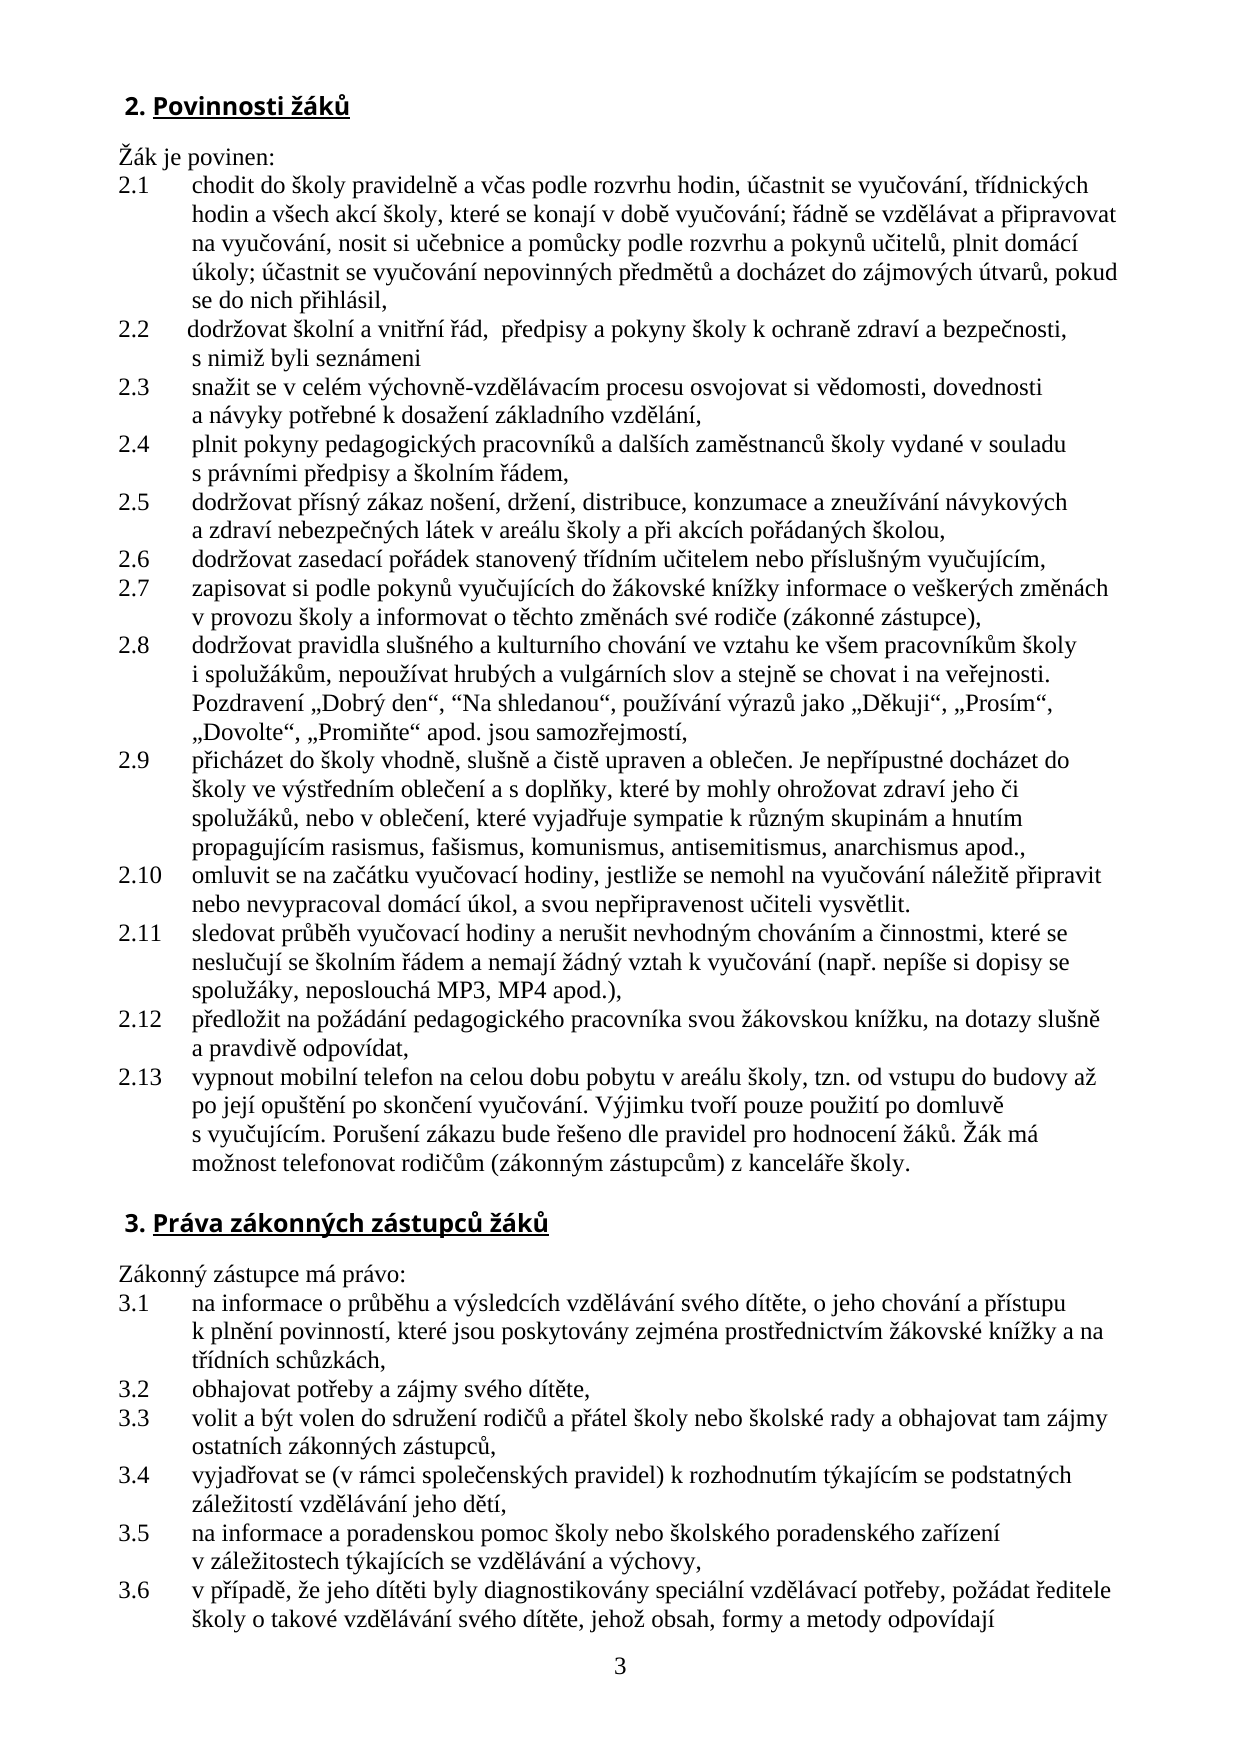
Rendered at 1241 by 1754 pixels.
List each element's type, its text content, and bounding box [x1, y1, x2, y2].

text 3.2 obhajovat potřeby a zájmy svého dítěte, [118, 1374, 1122, 1403]
text 3.3 volit a být volen do sdružení rodičů a přátel školy nebo školské rady a obhajovat tam zájmy ostatních zákonných zástupců, [118, 1403, 1122, 1460]
text 2.13 vypnout mobilní telefon na celou dobu pobytu v areálu školy, tzn. od vstupu do budovy až po její opuštění po skončení vyučování. Výjimku tvoří pouze použití po domluvě s vyučujícím. Porušení zákazu bude řešeno dle pravidel pro hodnocení žáků. Žák má možnost telefonovat rodičům (zákonným zástupcům) z kanceláře školy. [118, 1062, 1122, 1177]
subtitle 3. Práva zákonných zástupců žáků [124, 1206, 1122, 1240]
text 2.12 předložit na požádání pedagogického pracovníka svou žákovskou knížku, na dotazy slušně [118, 1004, 1122, 1033]
text 2.7 zapisovat si podle pokynů vyučujících do žákovské knížky informace o veškerých změnách v provozu školy a informovat o těchto změnách své rodiče (zákonné zástupce), [118, 573, 1122, 631]
text 2.3 snažit se v celém výchovně-vzdělávacím procesu osvojovat si vědomosti, dovednosti a návyky potřebné k dosažení základního vzdělání, [118, 372, 1122, 429]
text 2.8 dodržovat pravidla slušného a kulturního chování ve vztahu ke všem pracovníkům školy [118, 631, 1122, 659]
text 3.4 vyjadřovat se (v rámci společenských pravidel) k rozhodnutím týkajícím se podstatných záležitostí vzdělávání jeho dětí, [118, 1460, 1122, 1518]
text 2.9 přicházet do školy vhodně, slušně a čistě upraven a oblečen. Je nepřípustné docházet do školy ve výstředním oblečení a s doplňky, které by mohly ohrožovat zdraví jeho či spolužáků, nebo v oblečení, které vyjadřuje sympatie k různým skupinám a hnutím propagujícím rasismus, fašismus, komunismus, antisemitismus, anarchismus apod., [118, 746, 1122, 861]
subtitle 2. Povinnosti žáků [124, 89, 1122, 123]
text 2.5 dodržovat přísný zákaz nošení, držení, distribuce, konzumace a zneužívání návykových a zdraví nebezpečných látek v areálu školy a při akcích pořádaných školou, [118, 487, 1122, 544]
text i spolužákům, nepoužívat hrubých a vulgárních slov a stejně se chovat i na veřejnosti. Pozdravení „Dobrý den“, “Na shledanou“, používání výrazů jako „Děkuji“, „Prosím“, „Dovolte“, „Promiňte“ apod. jsou samozřejmostí, [118, 659, 1122, 746]
text 2.4 plnit pokyny pedagogických pracovníků a dalších zaměstnanců školy vydané v souladu s právními předpisy a školním řádem, [118, 429, 1122, 487]
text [118, 1575, 1122, 1633]
text 2.2 dodržovat školní a vnitřní řád, předpisy a pokyny školy k ochraně zdraví a bezpečnosti, s nimiž byli seznámeni [118, 314, 1122, 372]
text 2.10 omluvit se na začátku vyučovací hodiny, jestliže se nemohl na vyučování náležitě připravit nebo nevypracoval domácí úkol, a svou nepřipravenost učiteli vysvětlit. [118, 861, 1122, 918]
text 2.6 dodržovat zasedací pořádek stanovený třídním učitelem nebo příslušným vyučujícím, [118, 544, 1122, 573]
text 3.5 na informace a poradenskou pomoc školy nebo školského poradenského zařízení v záležitostech týkajících se vzdělávání a výchovy, [118, 1518, 1122, 1575]
text a pravdivě odpovídat, [192, 1033, 1122, 1062]
text 2.1 chodit do školy pravidelně a včas podle rozvrhu hodin, účastnit se vyučování, třídnických hodin a všech akcí školy, které se konají v době vyučování; řádně se vzdělávat a připravovat na vyučování, nosit si učebnice a pomůcky podle rozvrhu a pokynů učitelů, plnit domácí úkoly; účastnit se vyučování nepovinných předmětů a docházet do zájmových útvarů, pokud se do nich přihlásil, [118, 171, 1122, 314]
text Žák je povinen: [118, 142, 1122, 171]
text 3.1 na informace o průběhu a výsledcích vzdělávání svého dítěte, o jeho chování a přístupu k plnění povinností, které jsou poskytovány zejména prostřednictvím žákovské knížky a na třídních schůzkách, [118, 1288, 1122, 1374]
text 2.11 sledovat průběh vyučovací hodiny a nerušit nevhodným chováním a činnostmi, které se neslučují se školním řádem a nemají žádný vztah k vyučování (např. nepíše si dopisy se spolužáky, neposlouchá MP3, MP4 apod.), [118, 918, 1122, 1004]
text Zákonný zástupce má právo: [118, 1259, 1122, 1288]
